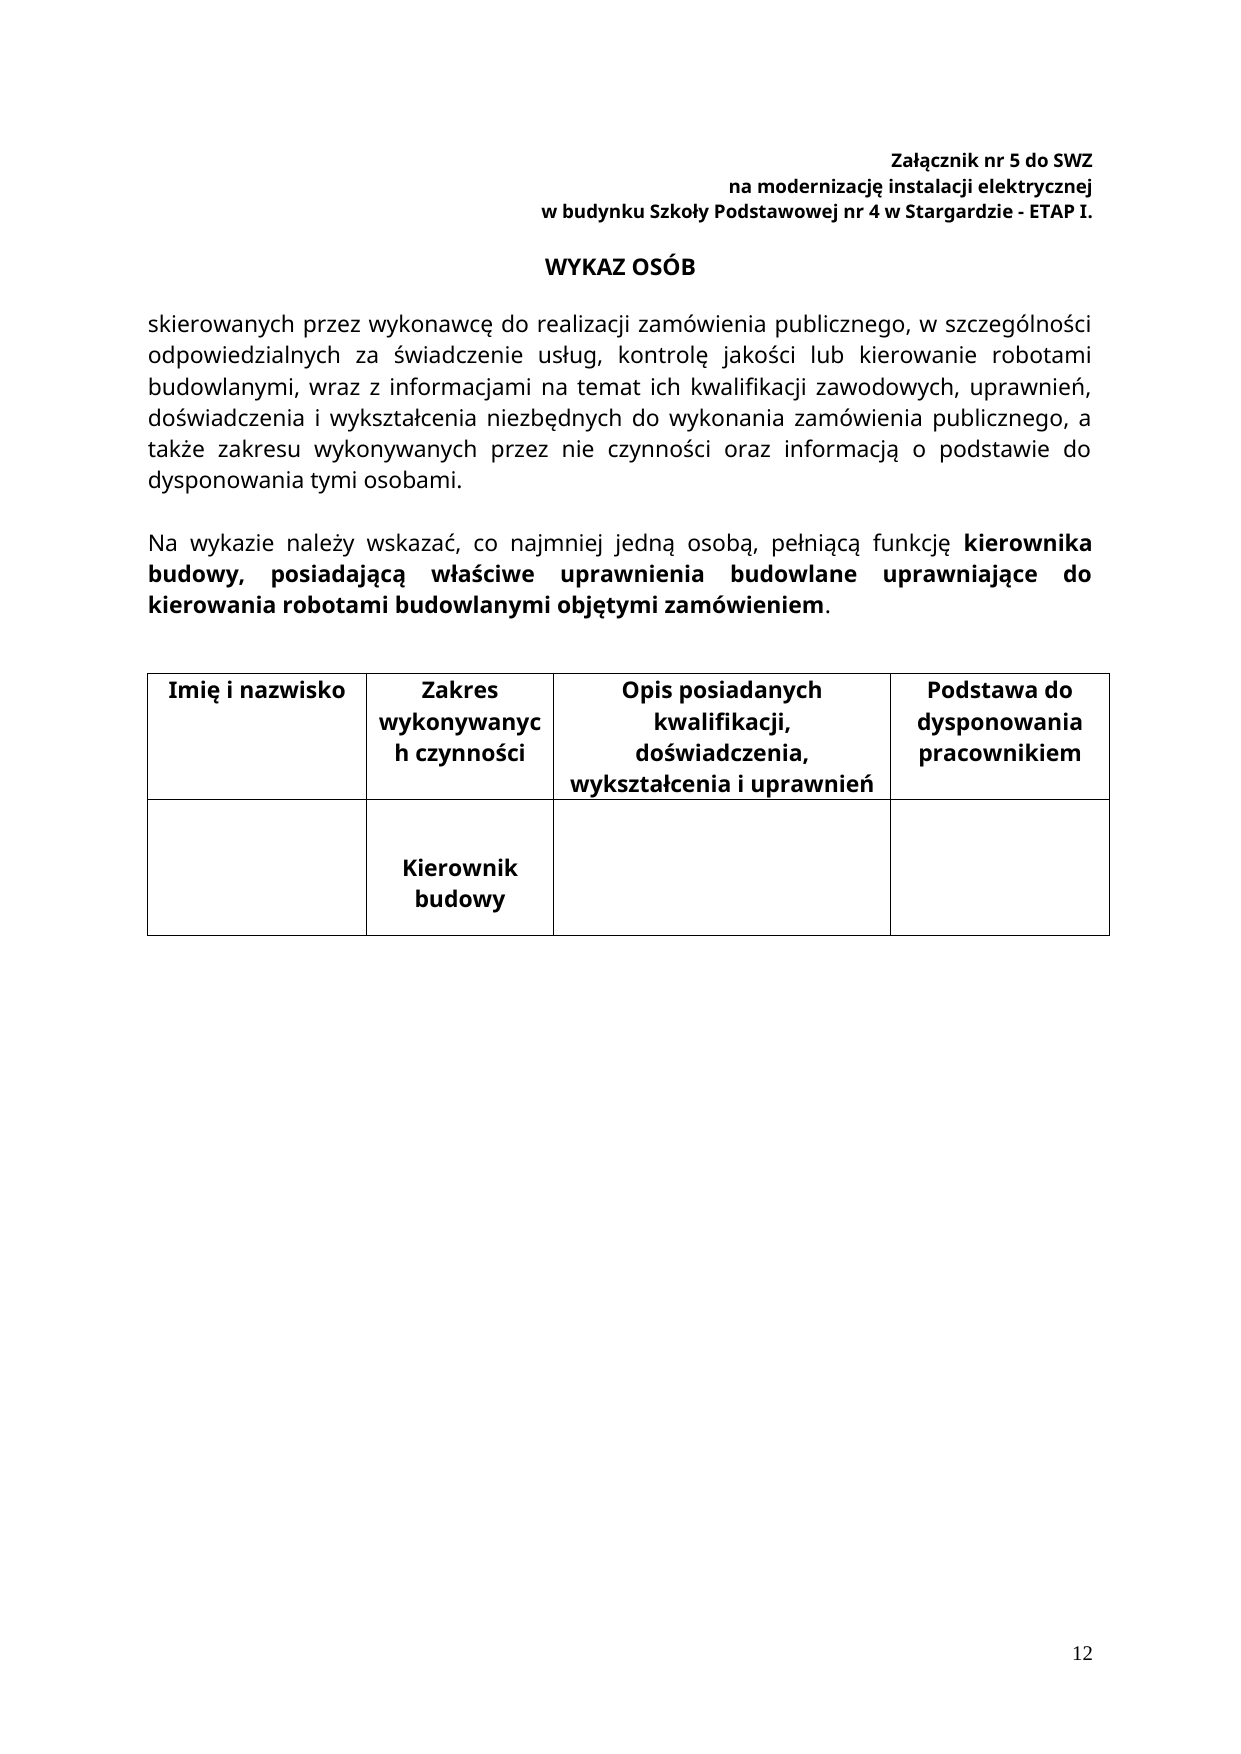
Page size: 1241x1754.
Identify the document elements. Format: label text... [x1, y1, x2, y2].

text Załącznik nr 5 do SWZ na modernizację instalacji elektrycznej [148, 148, 1093, 199]
table_header Imię i nazwisko [148, 674, 366, 799]
table_header Podstawa do dysponowania pracownikiem [891, 674, 1109, 799]
table_cell [554, 800, 890, 935]
table_cell [148, 800, 366, 935]
text WYKAZ OSÓB [148, 251, 1093, 282]
table_header Zakres wykonywanych czynności [367, 674, 553, 799]
text w budynku Szkoły Podstawowej nr 4 w Stargardzie - ETAP I. [148, 199, 1093, 224]
text skierowanych przez wykonawcę do realizacji zamówienia publicznego, w szczególności odpowiedzialnych za świadczenie usług, kontrolę jakości lub kierowanie robotami budowlanymi, wraz z informacjami na temat ich kwalifikacji zawodowych, uprawnień, doświadczenia i wykształcenia niezbędnych do wykonania zamówienia publicznego, a także zakresu wykonywanych przez nie czynności oraz informacją o podstawie do dysponowania tymi osobami. [148, 308, 1093, 496]
text Na wykazie należy wskazać, co najmniej jedną osobą, pełniącą funkcję kierownika budowy, posiadającą właściwe uprawnienia budowlane uprawniające do kierowania robotami budowlanymi objętymi zamówieniem. [148, 527, 1093, 621]
table_header Opis posiadanych kwalifikacji, doświadczenia, wykształcenia i uprawnień [554, 674, 890, 799]
table_cell [891, 800, 1109, 935]
table_cell Kierownik budowy [367, 800, 553, 935]
